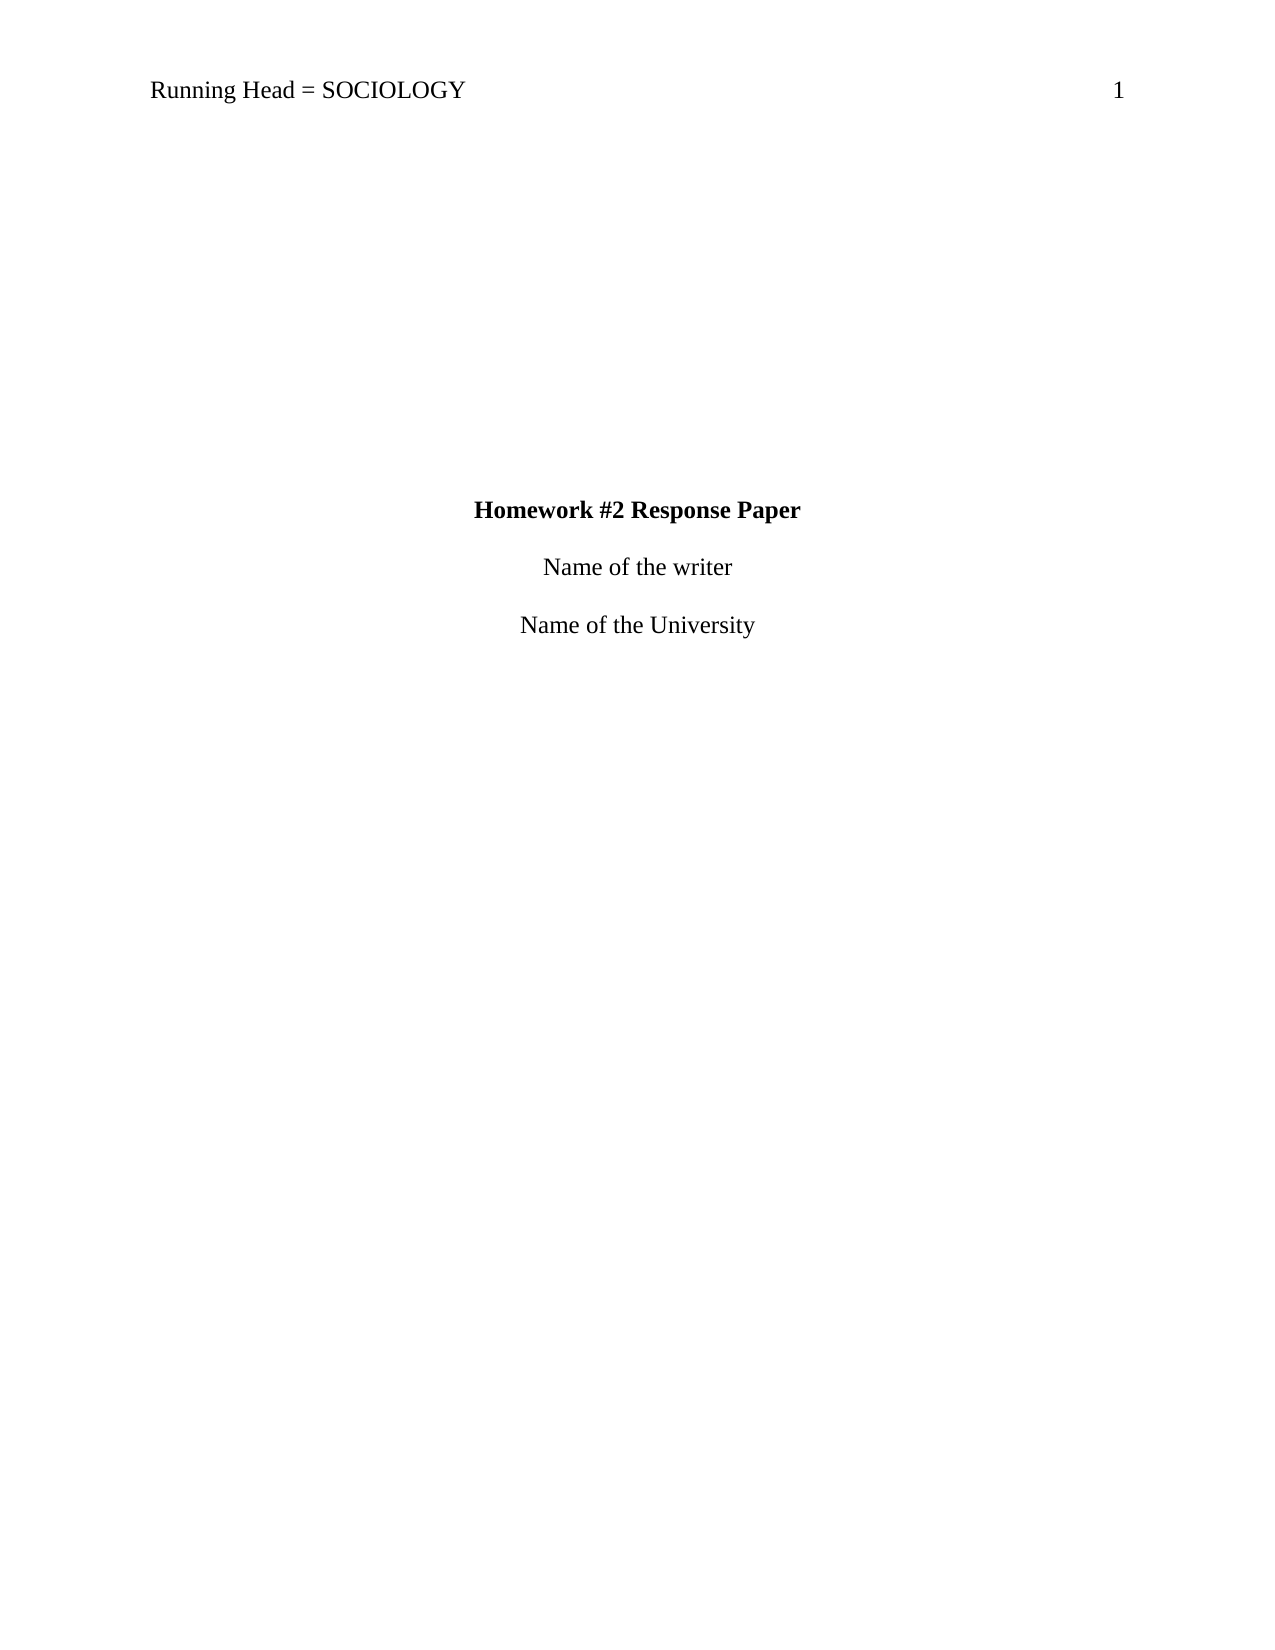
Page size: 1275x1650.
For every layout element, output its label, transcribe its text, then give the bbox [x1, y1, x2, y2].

text Homework #2 Response Paper [150, 495, 1125, 524]
text Name of the University [150, 610, 1125, 639]
text Name of the writer [150, 552, 1125, 581]
